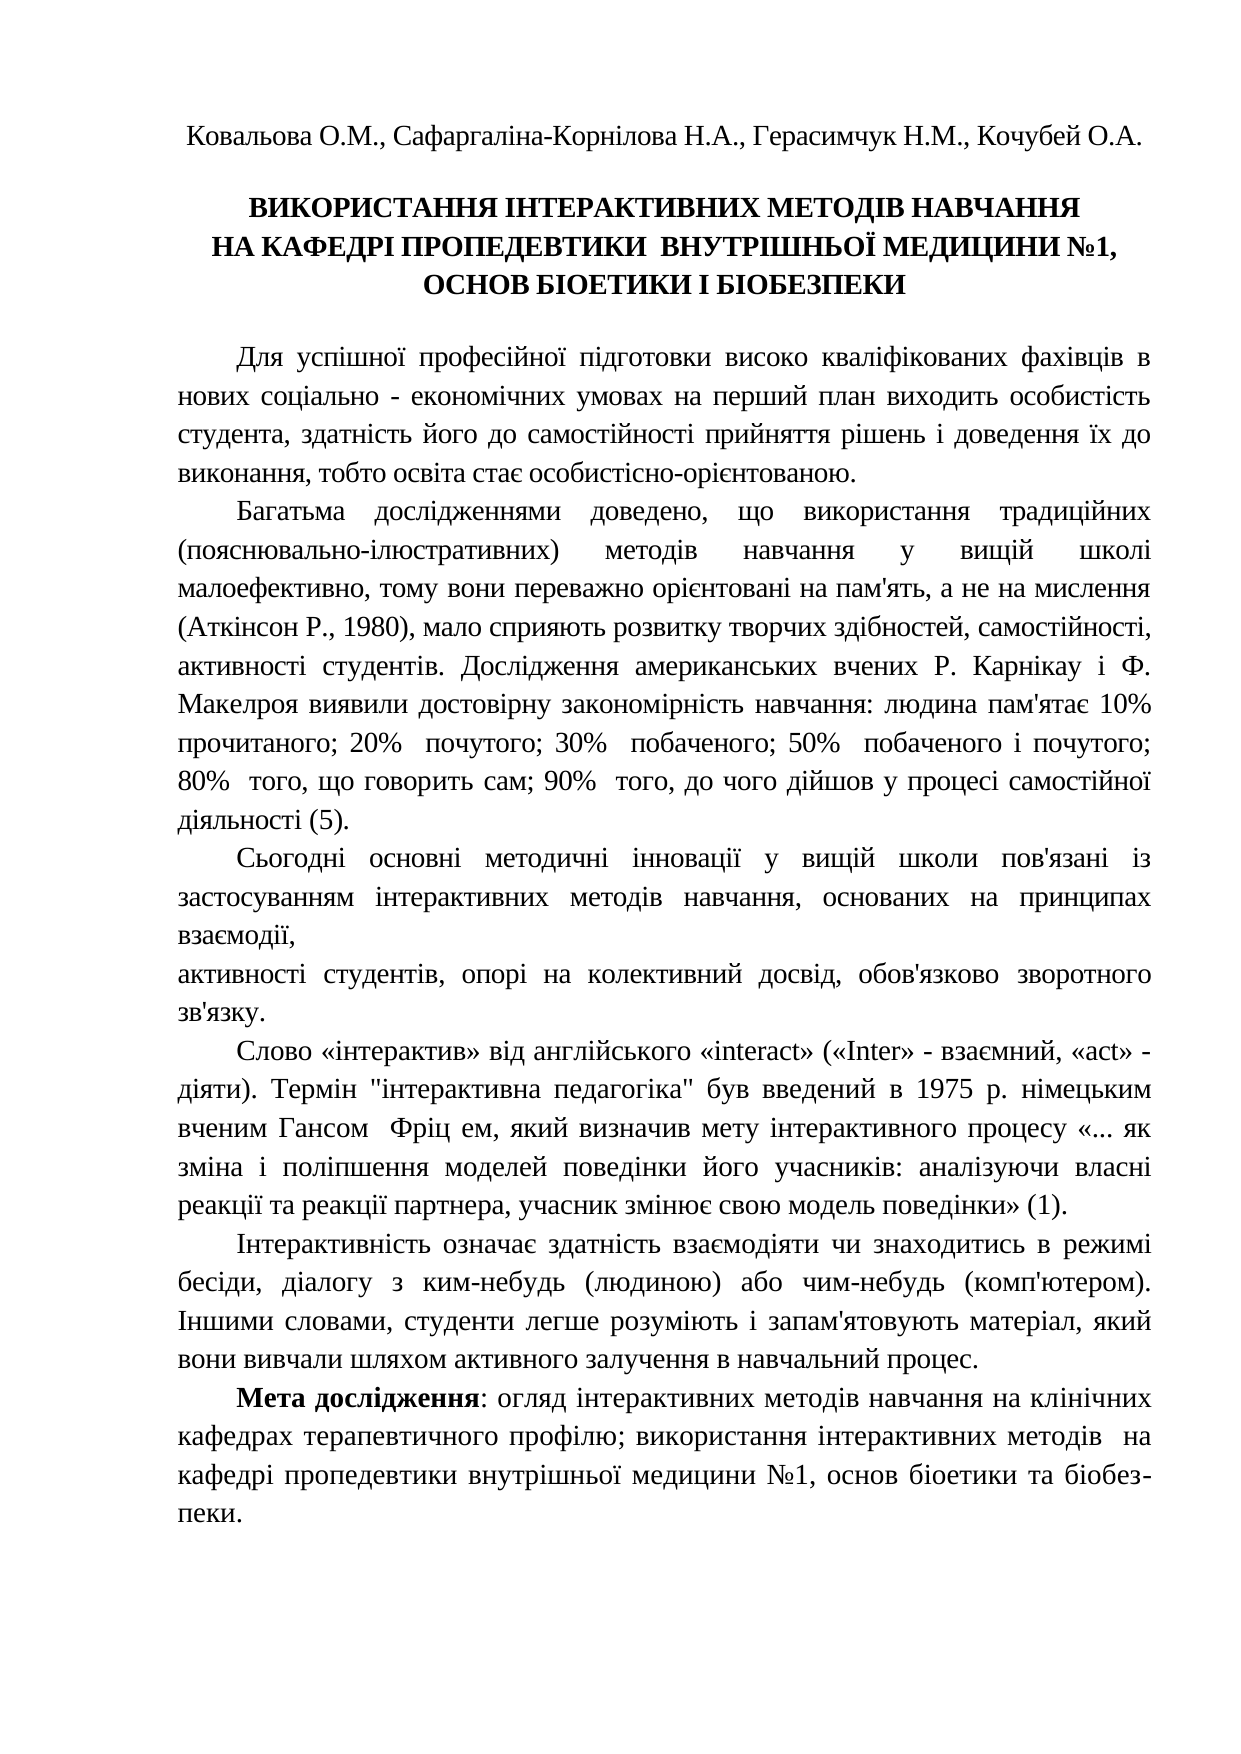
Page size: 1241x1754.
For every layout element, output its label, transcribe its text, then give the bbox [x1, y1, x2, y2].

text Багатьма дослідженнями доведено, що використання традиційних (пояснювально-ілюстративних) методів навчання у вищій школі малоефективно, тому вони переважно орієнтовані на пам'ять, а не на мислення (Аткінсон Р., 1980), мало сприяють розвитку творчих здібностей, самостійності, активності студентів. Дослідження американських вчених Р. Карнікау і Ф. Макелроя виявили достовірну закономірність навчання: людина пам'ятає 10% прочитаного; 20% почутого; 30% побаченого; 50% побаченого і почутого; 80% того, що говорить сам; 90% того, до чого дійшов у процесі самостійної діяльності (5). [177, 493, 1152, 835]
text Мета дослідження: огляд інтерактивних методів навчання на клінічних кафедрах терапевтичного профілю; використання інтерактивних методів на кафедрі пропедевтики внутрішньої медицини №1, основ біоетики та біобез-пеки. [177, 1380, 1152, 1529]
text Інтерактивність означає здатність взаємодіяти чи знаходитись в режимі бесіди, діалогу з ким-небудь (людиною) або чим-небудь (комп'ютером). Іншими словами, студенти легше розуміють і запам'ятовують матеріал, який вони вивчали шляхом активного залучення в навчальний процес. [177, 1226, 1152, 1375]
text Слово «інтерактив» від англійського «interact» («Inter» - взаємний, «act» - діяти). Термін "інтерактивна педагогіка" був введений в 1975 р. німецьким вченим Гансом Фріц ем, який визначив мету інтерактивного процесу «... як зміна і поліпшення моделей поведінки його учасників: аналізуючи власні реакції та реакції партнера, учасник змінює свою модель поведінки» (1). [177, 1033, 1152, 1221]
text Сьогодні основні методичні інновації у вищій школи пов'язані із застосуванням інтерактивних методів навчання, основаних на принципах взаємодії, [177, 840, 1152, 951]
text Ковальова О.М., Сафаргаліна-Корнілова Н.А., Герасимчук Н.М., Кочубей О.А. [177, 118, 1152, 152]
text НА КАФЕДРІ ПРОПЕДЕВТИКИ ВНУТРІШНЬОЇ МЕДИЦИНИ №1, [177, 229, 1152, 262]
text ВИКОРИСТАННЯ ІНТЕРАКТИВНИХ МЕТОДІВ НАВЧАННЯ [177, 190, 1152, 224]
text Для успішної професійної підготовки високо кваліфікованих фахівців в нових соціально - економічних умовах на перший план виходить особистість студента, здатність його до самостійності прийняття рішень і доведення їх до виконання, тобто освіта стає особистісно-орієнтованою. [177, 339, 1152, 488]
text активності студентів, опорі на колективний досвід, обов'язково зворотного зв'язку. [177, 956, 1152, 1028]
text ОСНОВ БІОЕТИКИ І БІОБЕЗПЕКИ [177, 267, 1152, 301]
